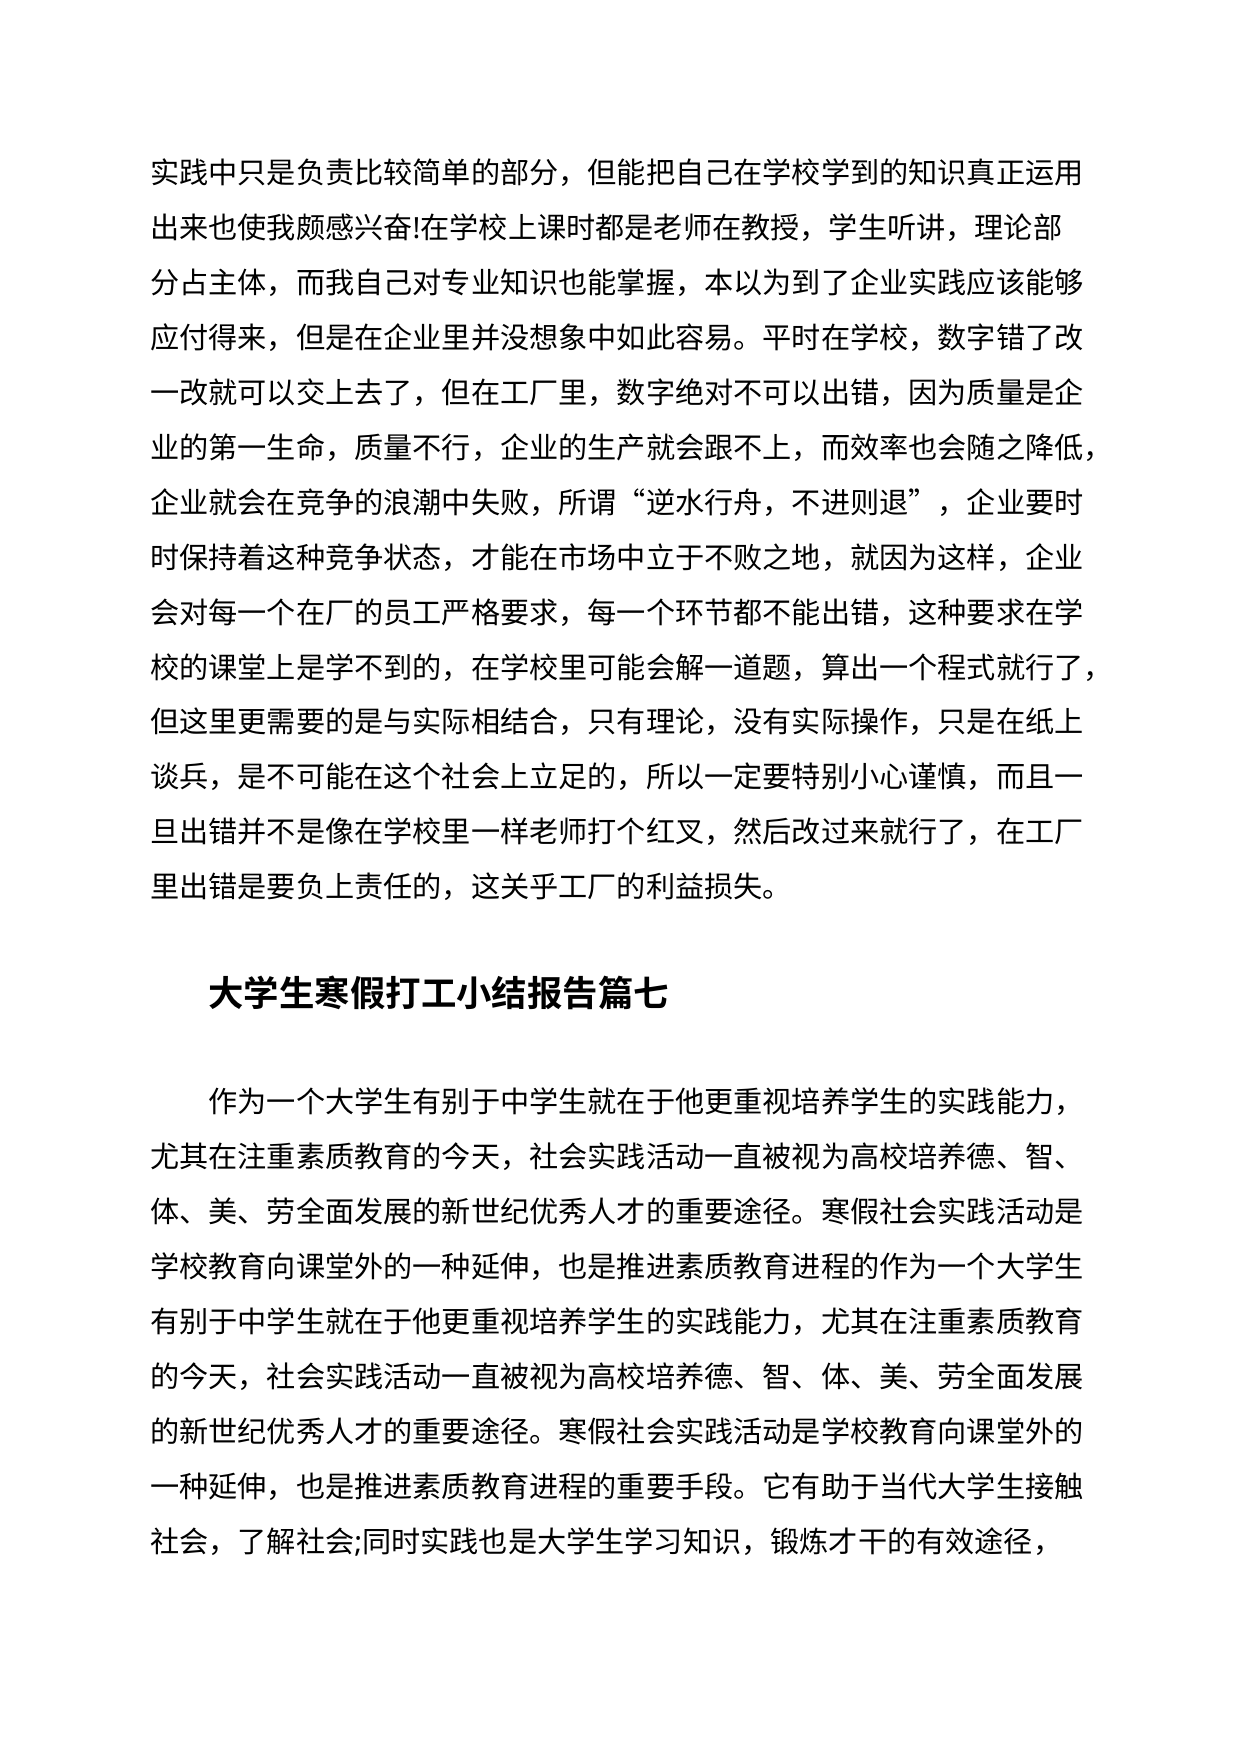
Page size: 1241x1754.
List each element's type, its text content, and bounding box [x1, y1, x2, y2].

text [150, 150, 1090, 906]
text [150, 1079, 1090, 1561]
text 大学生寒假打工小结报告篇七 [150, 966, 1090, 1017]
